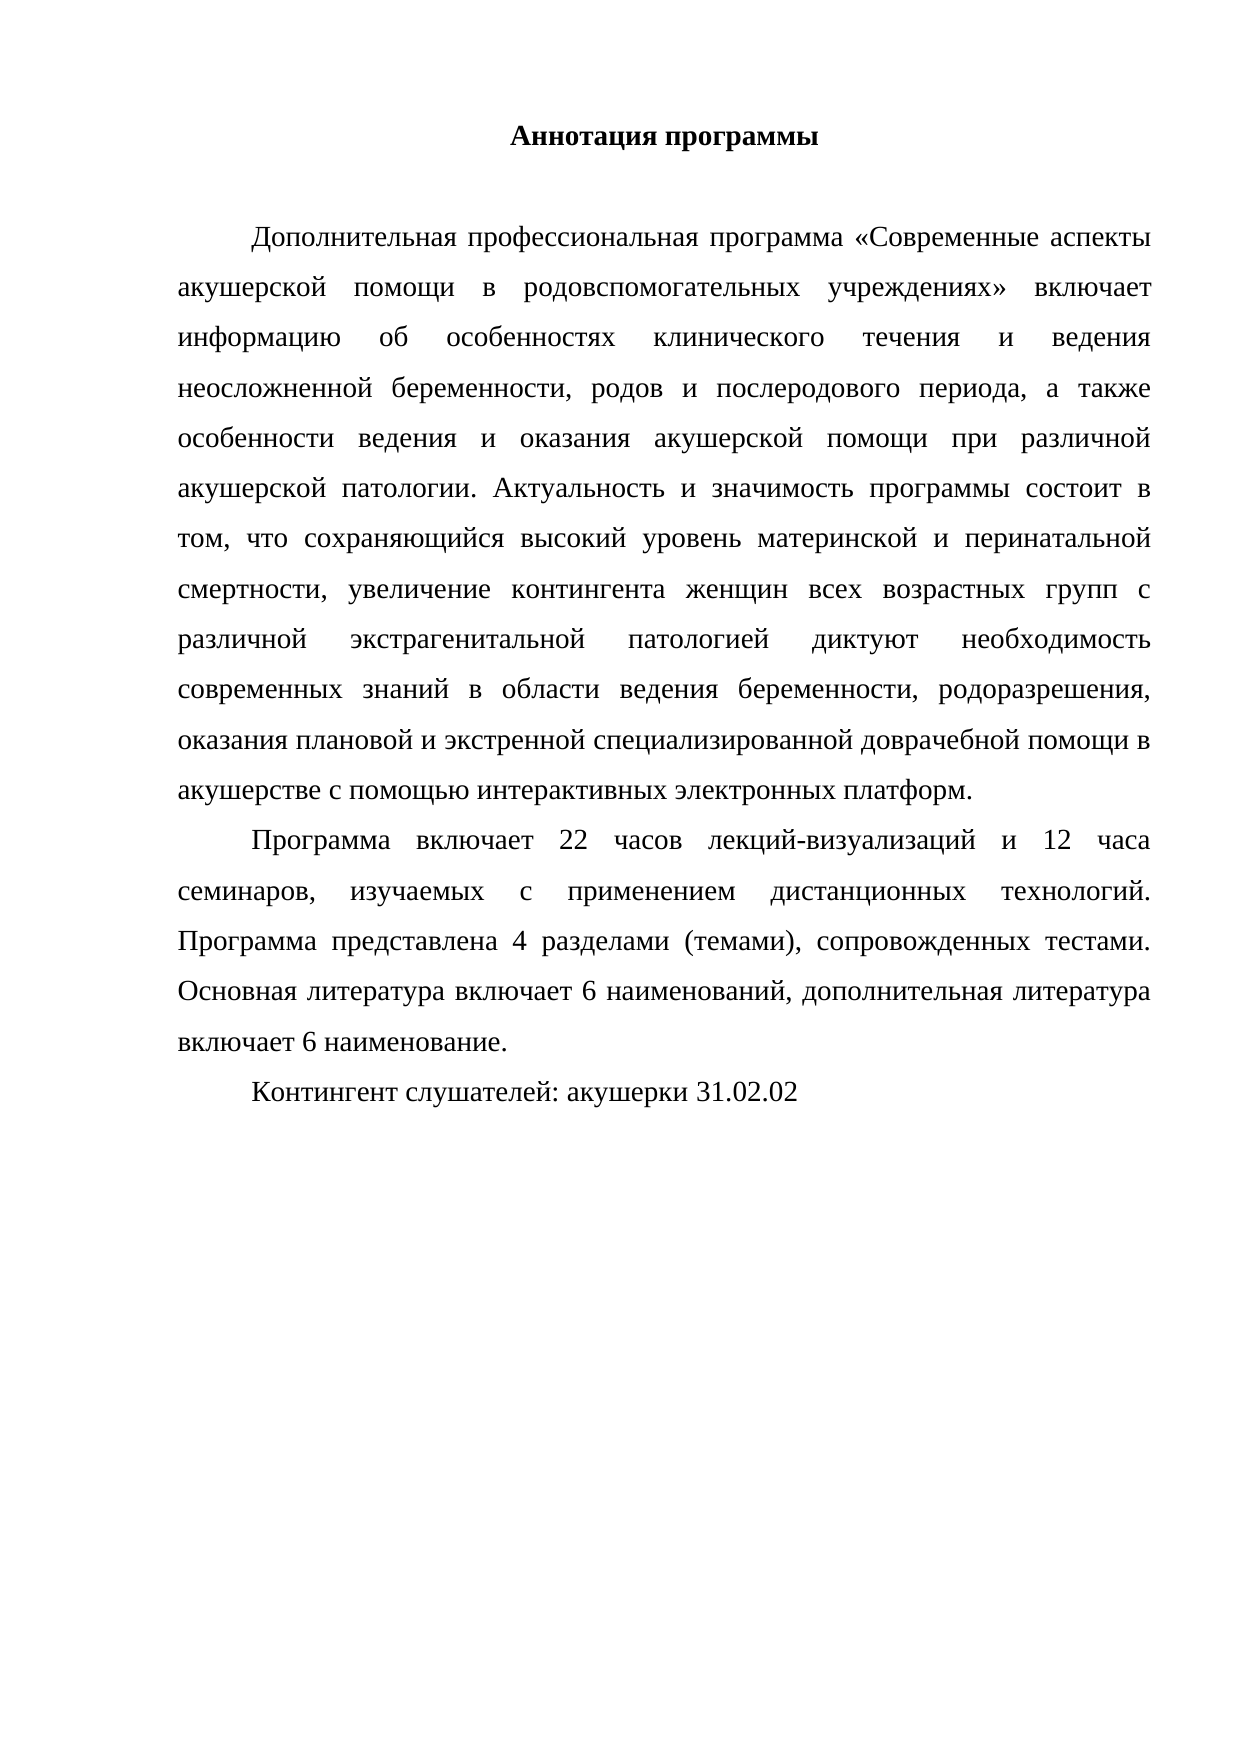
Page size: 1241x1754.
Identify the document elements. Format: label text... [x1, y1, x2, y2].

text Дополнительная профессиональная программа «Современные аспекты акушерской помощи в родовспомогательных учреждениях» включает информацию об особенностях клинического течения и ведения неосложненной беременности, родов и послеродового периода, а также особенности ведения и оказания акушерской помощи при различной акушерской патологии. Актуальность и значимость программы состоит в том, что сохраняющийся высокий уровень материнской и перинатальной смертности, увеличение контингента женщин всех возрастных групп с различной экстрагенитальной патологией диктуют необходимость современных знаний в области ведения беременности, родоразрешения, оказания плановой и экстренной специализированной доврачебной помощи в акушерстве с помощью интерактивных электронных платформ. [177, 219, 1152, 806]
text Программа включает 22 часов лекций-визуализаций и 12 часа семинаров, изучаемых с применением дистанционных технологий. Программа представлена 4 разделами (темами), сопровожденных тестами. Основная литература включает 6 наименований, дополнительная литература включает 6 наименование. [177, 822, 1152, 1057]
text Аннотация программы [177, 118, 1152, 152]
text Контингент слушателей: акушерки 31.02.02 [177, 1074, 1152, 1108]
